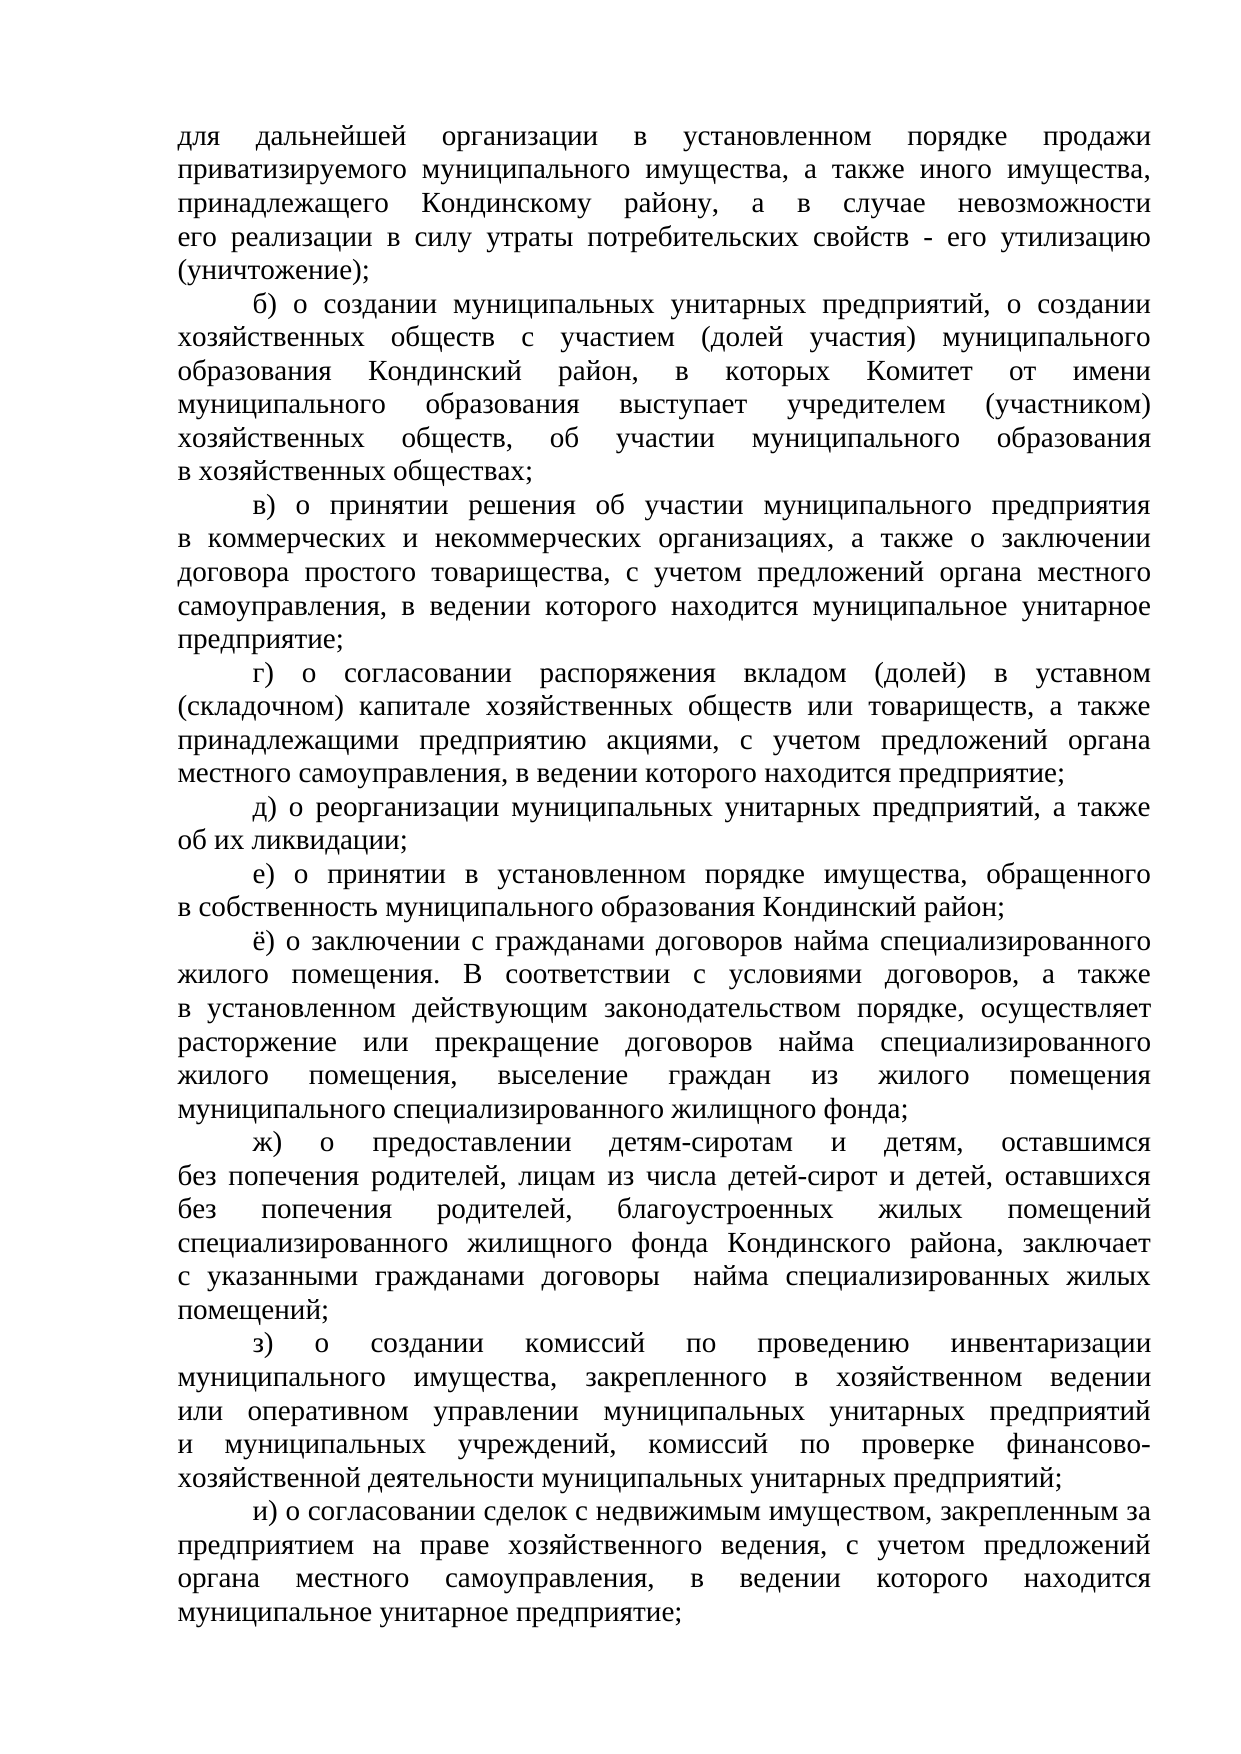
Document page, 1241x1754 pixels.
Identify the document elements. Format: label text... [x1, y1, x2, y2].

text е) о принятии в установленном порядке имущества, обращенного в собственность муниципального образования Кондинский район; [177, 856, 1152, 923]
text б) о создании муниципальных унитарных предприятий, о создании хозяйственных обществ с участием (долей участия) муниципального образования Кондинский район, в которых Комитет от имени муниципального образования выступает учредителем (участником) хозяйственных обществ, об участии муниципального образования в хозяйственных обществах; [177, 286, 1152, 487]
text в) о принятии решения об участии муниципального предприятия в коммерческих и некоммерческих организациях, а также о заключении договора простого товарищества, с учетом предложений органа местного самоуправления, в ведении которого находится муниципальное унитарное предприятие; [177, 487, 1152, 655]
text з) о создании комиссий по проведению инвентаризации муниципального имущества, закрепленного в хозяйственном ведении или оперативном управлении муниципальных унитарных предприятий и муниципальных учреждений, комиссий по проверке финансово-хозяйственной деятельности муниципальных унитарных предприятий; [177, 1326, 1152, 1493]
text г) о согласовании распоряжения вкладом (долей) в уставном (складочном) капитале хозяйственных обществ или товариществ, а также принадлежащими предприятию акциями, с учетом предложений органа местного самоуправления, в ведении которого находится предприятие; [177, 655, 1152, 789]
text и) о согласовании сделок с недвижимым имуществом, закрепленным за предприятием на праве хозяйственного ведения, с учетом предложений органа местного самоуправления, в ведении которого находится муниципальное унитарное предприятие; [177, 1493, 1152, 1627]
text д) о реорганизации муниципальных унитарных предприятий, а также об их ликвидации; [177, 789, 1152, 856]
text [177, 118, 1152, 286]
text ё) о заключении с гражданами договоров найма специализированного жилого помещения. В соответствии с условиями договоров, а также в установленном действующим законодательством порядке, осуществляет расторжение или прекращение договоров найма специализированного жилого помещения, выселение граждан из жилого помещения муниципального специализированного жилищного фонда; [177, 923, 1152, 1124]
text ж) о предоставлении детям-сиротам и детям, оставшимся без попечения родителей, лицам из числа детей-сирот и детей, оставшихся без попечения родителей, благоустроенных жилых помещений специализированного жилищного фонда Кондинского района, заключает с указанными гражданами договоры найма специализированных жилых помещений; [177, 1124, 1152, 1326]
